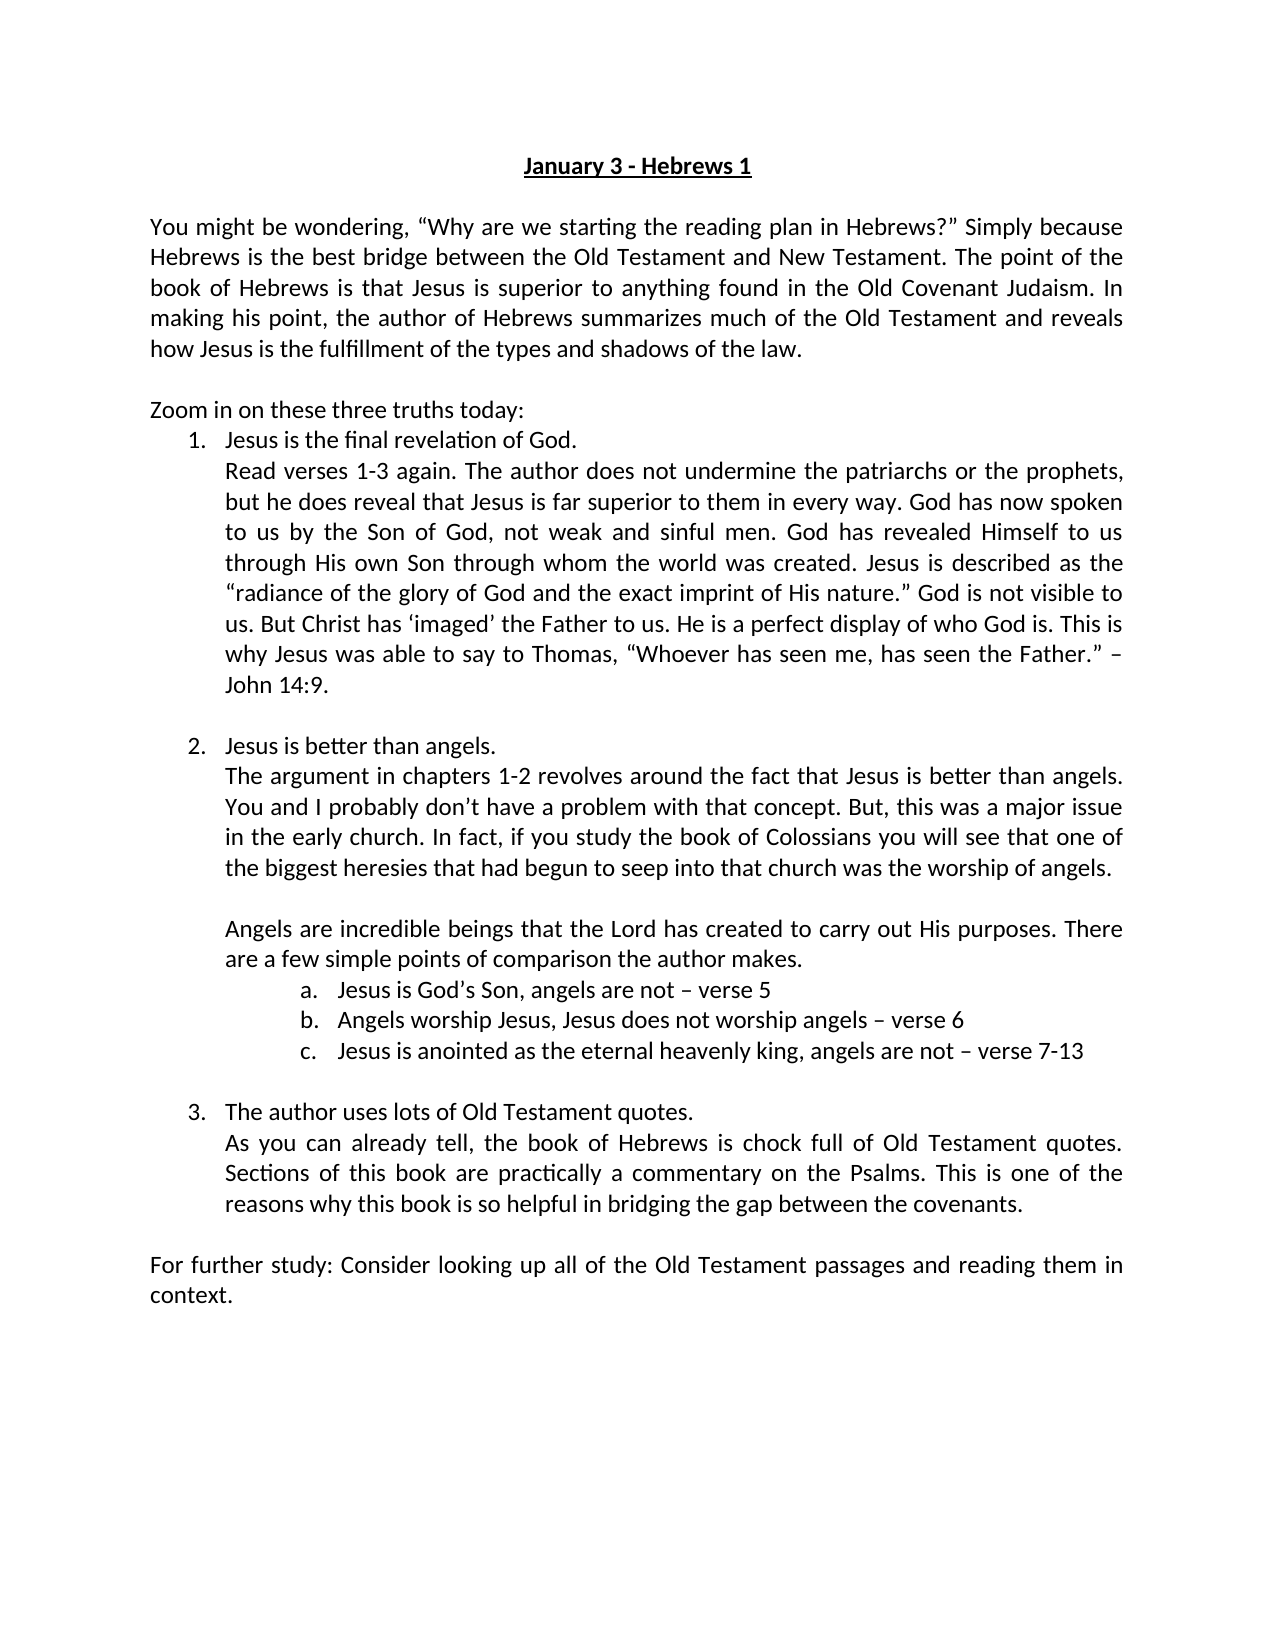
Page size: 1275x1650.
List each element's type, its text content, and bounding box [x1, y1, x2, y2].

text The argument in chapters 1-2 revolves around the fact that Jesus is better than angels. You and I probably don’t have a problem with that concept. But, this was a major issue in the early church. In fact, if you study the book of Colossians you will see that one of the biggest heresies that had begun to seep into that church was the worship of angels. [225, 760, 1125, 882]
text You might be wondering, “Why are we starting the reading plan in Hebrews?” Simply because Hebrews is the best bridge between the Old Testament and New Testament. The point of the book of Hebrews is that Jesus is superior to anything found in the Old Covenant Judaism. In making his point, the author of Hebrews summarizes much of the Old Testament and reveals how Jesus is the fulfillment of the types and shadows of the law. [150, 211, 1125, 364]
list The author uses lots of Old Testament quotes. [187, 1096, 1125, 1127]
text Angels are incredible beings that the Lord has created to carry out His purposes. There are a few simple points of comparison the author makes. [225, 913, 1125, 974]
list Read verses 1-3 again. The author does not undermine the patriarchs or the prophets, but he does reveal that Jesus is far superior to them in every way. God has now spoken to us by the Son of God, not weak and sinful men. God has revealed Himself to us through His own Son through whom the world was created. Jesus is described as the “radiance of the glory of God and the exact imprint of His nature.” God is not visible to us. But Christ has ‘imaged’ the Father to us. He is a perfect display of who God is. This is why Jesus was able to say to Thomas, “Whoever has seen me, has seen the Father.” – John 14:9. [225, 455, 1125, 699]
list Jesus is better than angels. [187, 730, 1125, 760]
text As you can already tell, the book of Hebrews is chock full of Old Testament quotes. Sections of this book are practically a commentary on the Psalms. This is one of the reasons why this book is so helpful in bridging the gap between the covenants. [225, 1127, 1125, 1218]
list Jesus is anointed as the eternal heavenly king, angels are not – verse 7-13 [300, 1035, 1125, 1066]
list Jesus is God’s Son, angels are not – verse 5 [300, 974, 1125, 1004]
list Jesus is the final revelation of God. [187, 425, 1125, 455]
text For further study: Consider looking up all of the Old Testament passages and reading them in context. [150, 1249, 1125, 1310]
text Zoom in on these three truths today: [150, 394, 1125, 425]
text January 3 - Hebrews 1 [150, 150, 1125, 181]
list Angels worship Jesus, Jesus does not worship angels – verse 6 [300, 1004, 1125, 1035]
